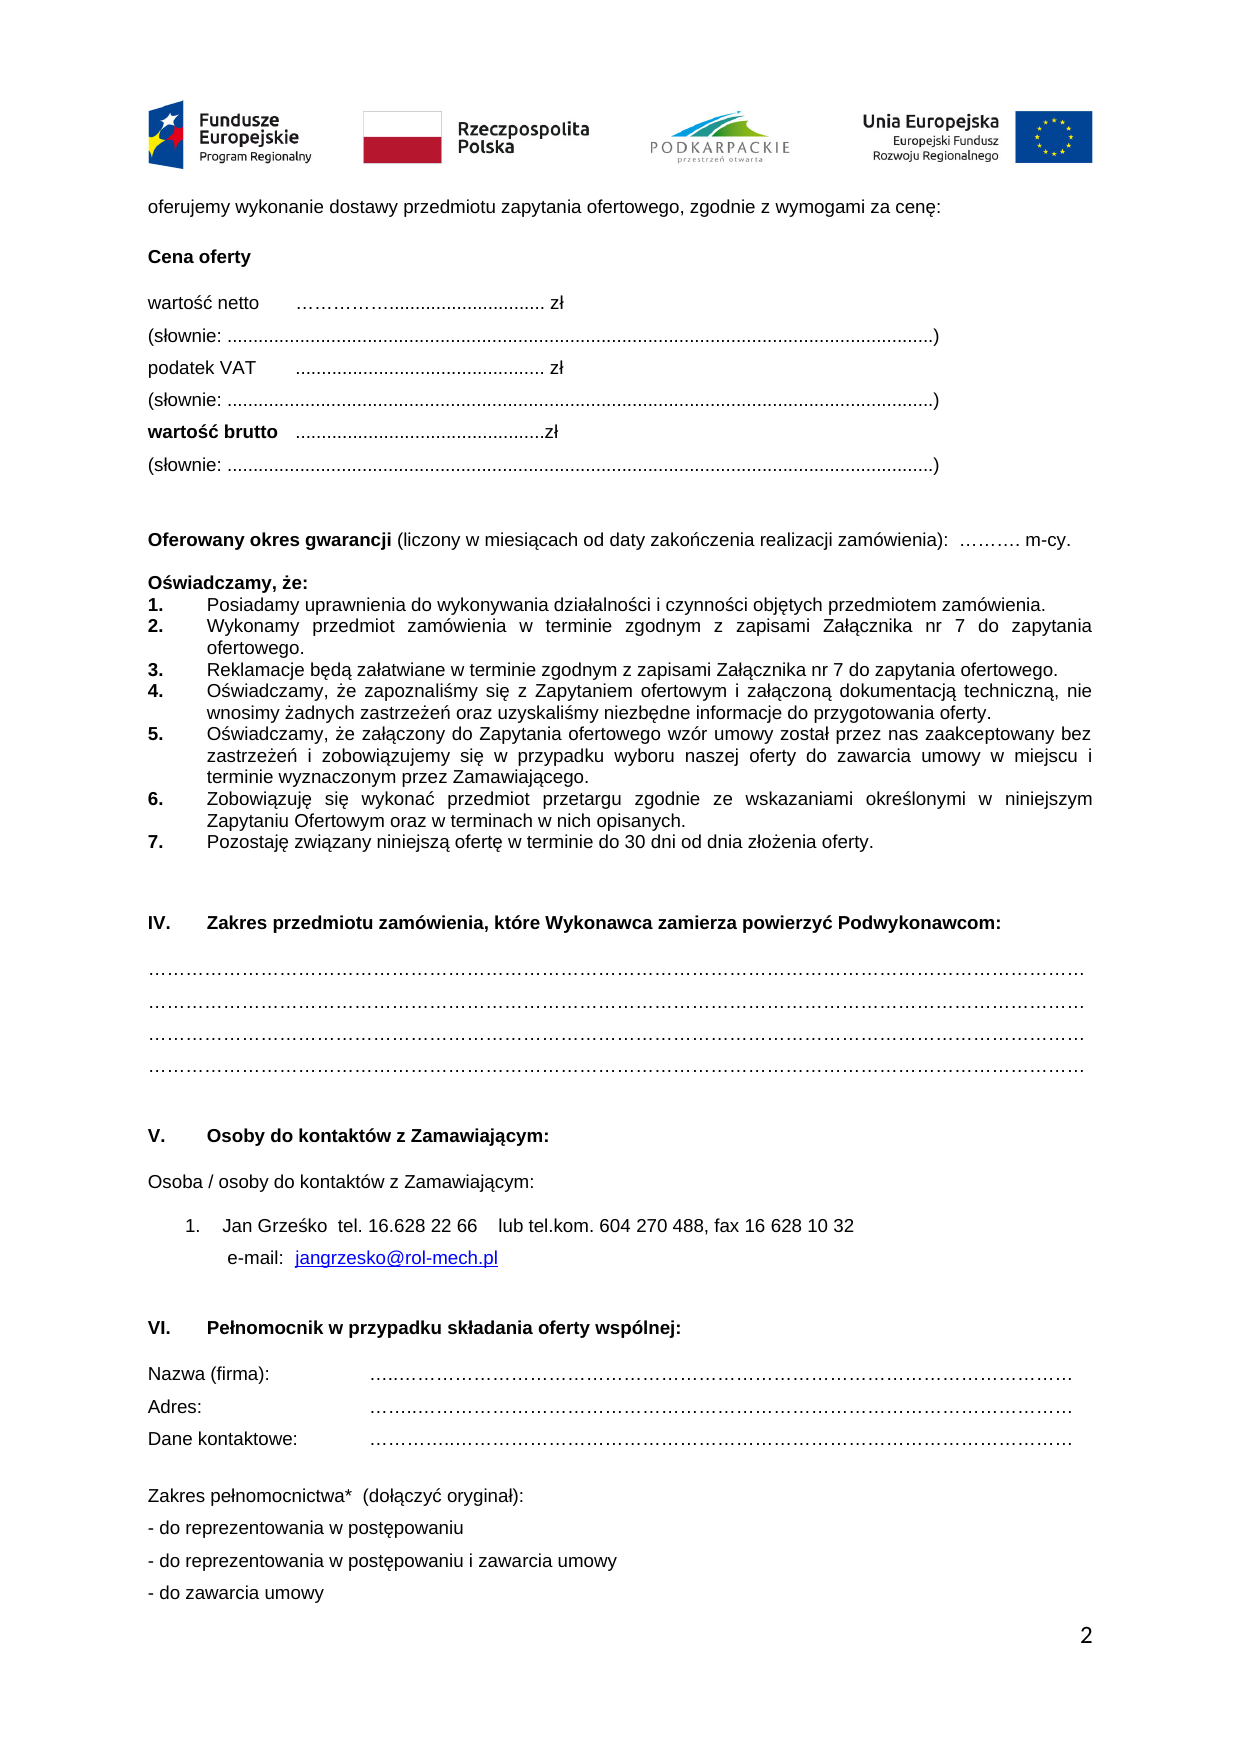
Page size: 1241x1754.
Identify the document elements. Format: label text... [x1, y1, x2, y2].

text - do reprezentowania w postępowaniu [148, 1517, 1093, 1539]
list Jan Grześko tel. 16.628 22 66 lub tel.kom. 604 270 488, fax 16 628 10 32 [185, 1214, 1093, 1236]
list Pozostaję związany niniejszą ofertę w terminie do 30 dni od dnia złożenia oferty. [148, 831, 1093, 852]
text Zakres pełnomocnictwa* (dołączyć oryginał): [148, 1485, 1093, 1506]
list Zobowiązuję się wykonać przedmiot przetargu zgodnie ze wskazaniami określonymi w niniejszym Zapytaniu Ofertowym oraz w terminach w nich opisanych. [148, 788, 1093, 831]
text Nazwa (firma): …..……………………………………………………………………………………………… [148, 1363, 1093, 1385]
list Osoby do kontaktów z Zamawiającym: [148, 1125, 1093, 1146]
text Dane kontaktowe: …………..……………………………………………………………………………………… [148, 1428, 1093, 1449]
text oferujemy wykonanie dostawy przedmiotu zapytania ofertowego, zgodnie z wymogami za cenę: [148, 196, 1093, 217]
text Osoba / osoby do kontaktów z Zamawiającym: [148, 1171, 1093, 1193]
text (słownie: ........................................................................................................................................) [148, 324, 1093, 346]
list e-mail: jangrzesko@rol-mech.pl [222, 1247, 1093, 1268]
list Oświadczamy, że załączony do Zapytania ofertowego wzór umowy został przez nas zaakceptowany bez zastrzeżeń i zobowiązujemy się w przypadku wyboru naszej oferty do zawarcia umowy w miejscu i terminie wyznaczonym przez Zamawiającego. [148, 723, 1093, 788]
text Oferowany okres gwarancji (liczony w miesiącach od daty zakończenia realizacji zamówienia): ………. m-cy. [148, 529, 1093, 551]
picture [148, 100, 1093, 169]
text podatek VAT ................................................ zł [148, 357, 1093, 378]
text - do reprezentowania w postępowaniu i zawarcia umowy [148, 1549, 1093, 1571]
list Reklamacje będą załatwiane w terminie zgodnym z zapisami Załącznika nr 7 do zapytania ofertowego. [148, 658, 1093, 680]
text (słownie: ........................................................................................................................................) [148, 389, 1093, 411]
text Adres: ……..…………………………………………………………………………………………… [148, 1395, 1093, 1417]
list Posiadamy uprawnienia do wykonywania działalności i czynności objętych przedmiotem zamówienia. [148, 594, 1093, 615]
list Oświadczamy, że zapoznaliśmy się z Zapytaniem ofertowym i załączoną dokumentacją techniczną, nie wnosimy żadnych zastrzeżeń oraz uzyskaliśmy niezbędne informacje do przygotowania oferty. [148, 680, 1093, 723]
list Wykonamy przedmiot zamówienia w terminie zgodnym z zapisami Załącznika nr 7 do zapytania ofertowego. [148, 615, 1093, 658]
text Cena oferty [148, 246, 1093, 267]
list Zakres przedmiotu zamówienia, które Wykonawca zamierza powierzyć Podwykonawcom: [148, 912, 1093, 933]
text Oświadczamy, że: [148, 572, 1093, 594]
text wartość netto …………….............................. zł [148, 292, 1093, 314]
list Pełnomocnik w przypadku składania oferty wspólnej: [148, 1317, 1093, 1338]
text …………………………………………………………………………………………………………………………………………………………………………………………………………………………………………………………………………………………………………………………………………………………………………………………………………………………………………………………………………………………………………………………………………………… [148, 958, 1093, 1077]
text (słownie: ........................................................................................................................................) [148, 454, 1093, 475]
text wartość brutto ................................................zł [148, 421, 1093, 443]
text - do zawarcia umowy [148, 1582, 1093, 1603]
